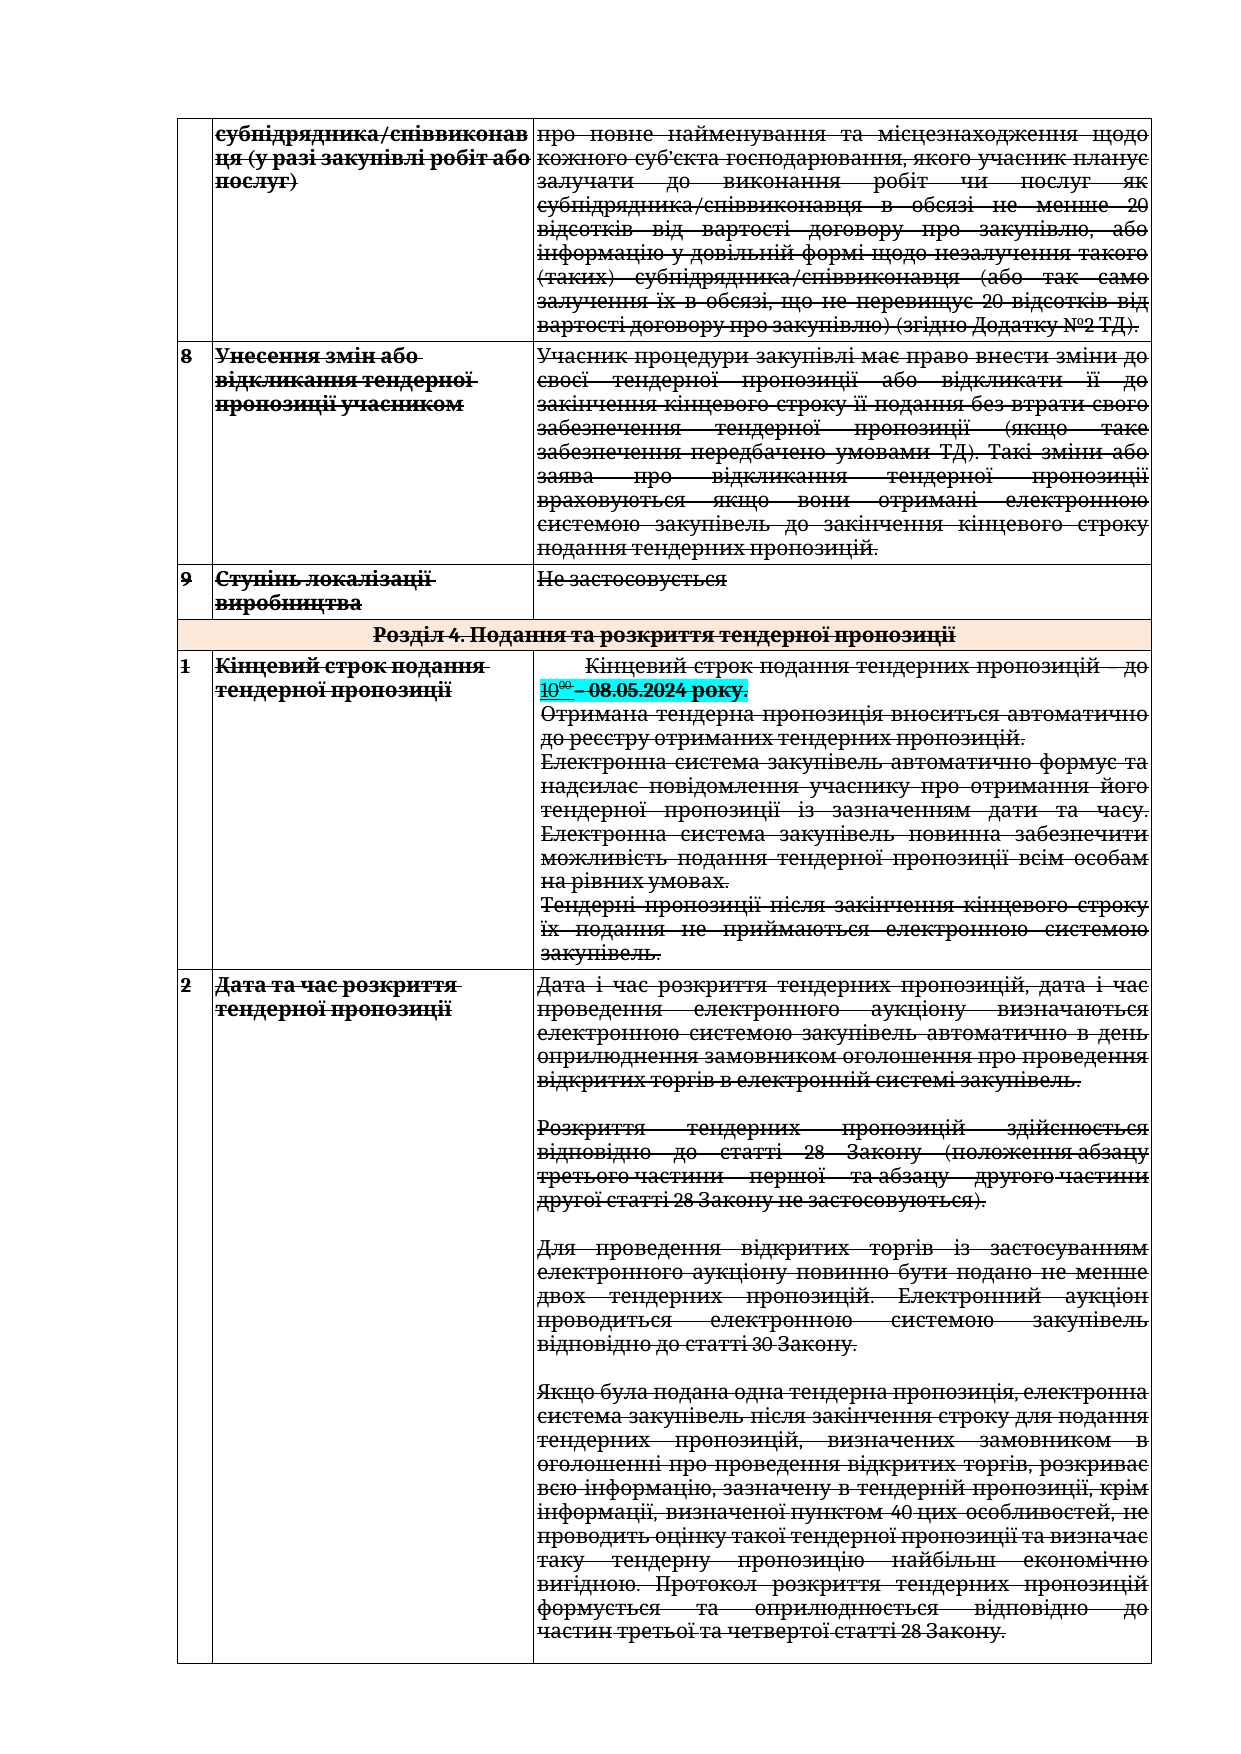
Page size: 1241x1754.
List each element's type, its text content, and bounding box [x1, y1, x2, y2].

table_cell 2 [178, 970, 212, 1663]
table_cell Кінцевий строк подання тендерної пропозиції [213, 651, 533, 969]
table_cell Унесення змін або відкликання тендерної пропозиції учасником [213, 342, 533, 564]
table_cell Учасник процедури закупівлі має право внести зміни до своєї тендерної пропозиції або відкликати її до закінчення кінцевого строку її подання без втрати свого забезпечення тендерної пропозиції (якщо таке забезпечення передбачено умовами ТД). Такі зміни або заява про відкликання тендерної пропозиції враховуються якщо вони отримані електронною системою закупівель до закінчення кінцевого строку подання тендерних пропозицій. [534, 342, 1151, 564]
table_cell 8 [178, 342, 212, 564]
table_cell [534, 119, 1151, 341]
table_cell Кінцевий строк подання тендерних пропозицій – до 1000 – 08.05.2024 року. Отримана тендерна пропозиція вноситься автоматично до реєстру отриманих тендерних пропозицій. Електронна система закупівель автоматично формує та надсилає повідомлення учаснику про отримання його тендерної пропозиції із зазначенням дати та часу. Електронна система закупівель повинна забезпечити можливість подання тендерної пропозиції всім особам на рівних умовах. Тендерні пропозиції після закінчення кінцевого строку їх подання не приймаються електронною системою закупівель. [534, 651, 1151, 969]
table_cell Ступінь локалізації виробництва [213, 565, 533, 619]
table_cell 1 [178, 651, 212, 969]
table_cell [213, 119, 533, 341]
table_cell 7 [178, 119, 212, 341]
table_cell 9 [178, 565, 212, 619]
table_cell Розділ 4. Подання та розкриття тендерної пропозиції [178, 620, 1151, 650]
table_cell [534, 970, 1151, 1663]
table_cell Не застосовується [534, 565, 1151, 619]
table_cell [213, 970, 533, 1663]
